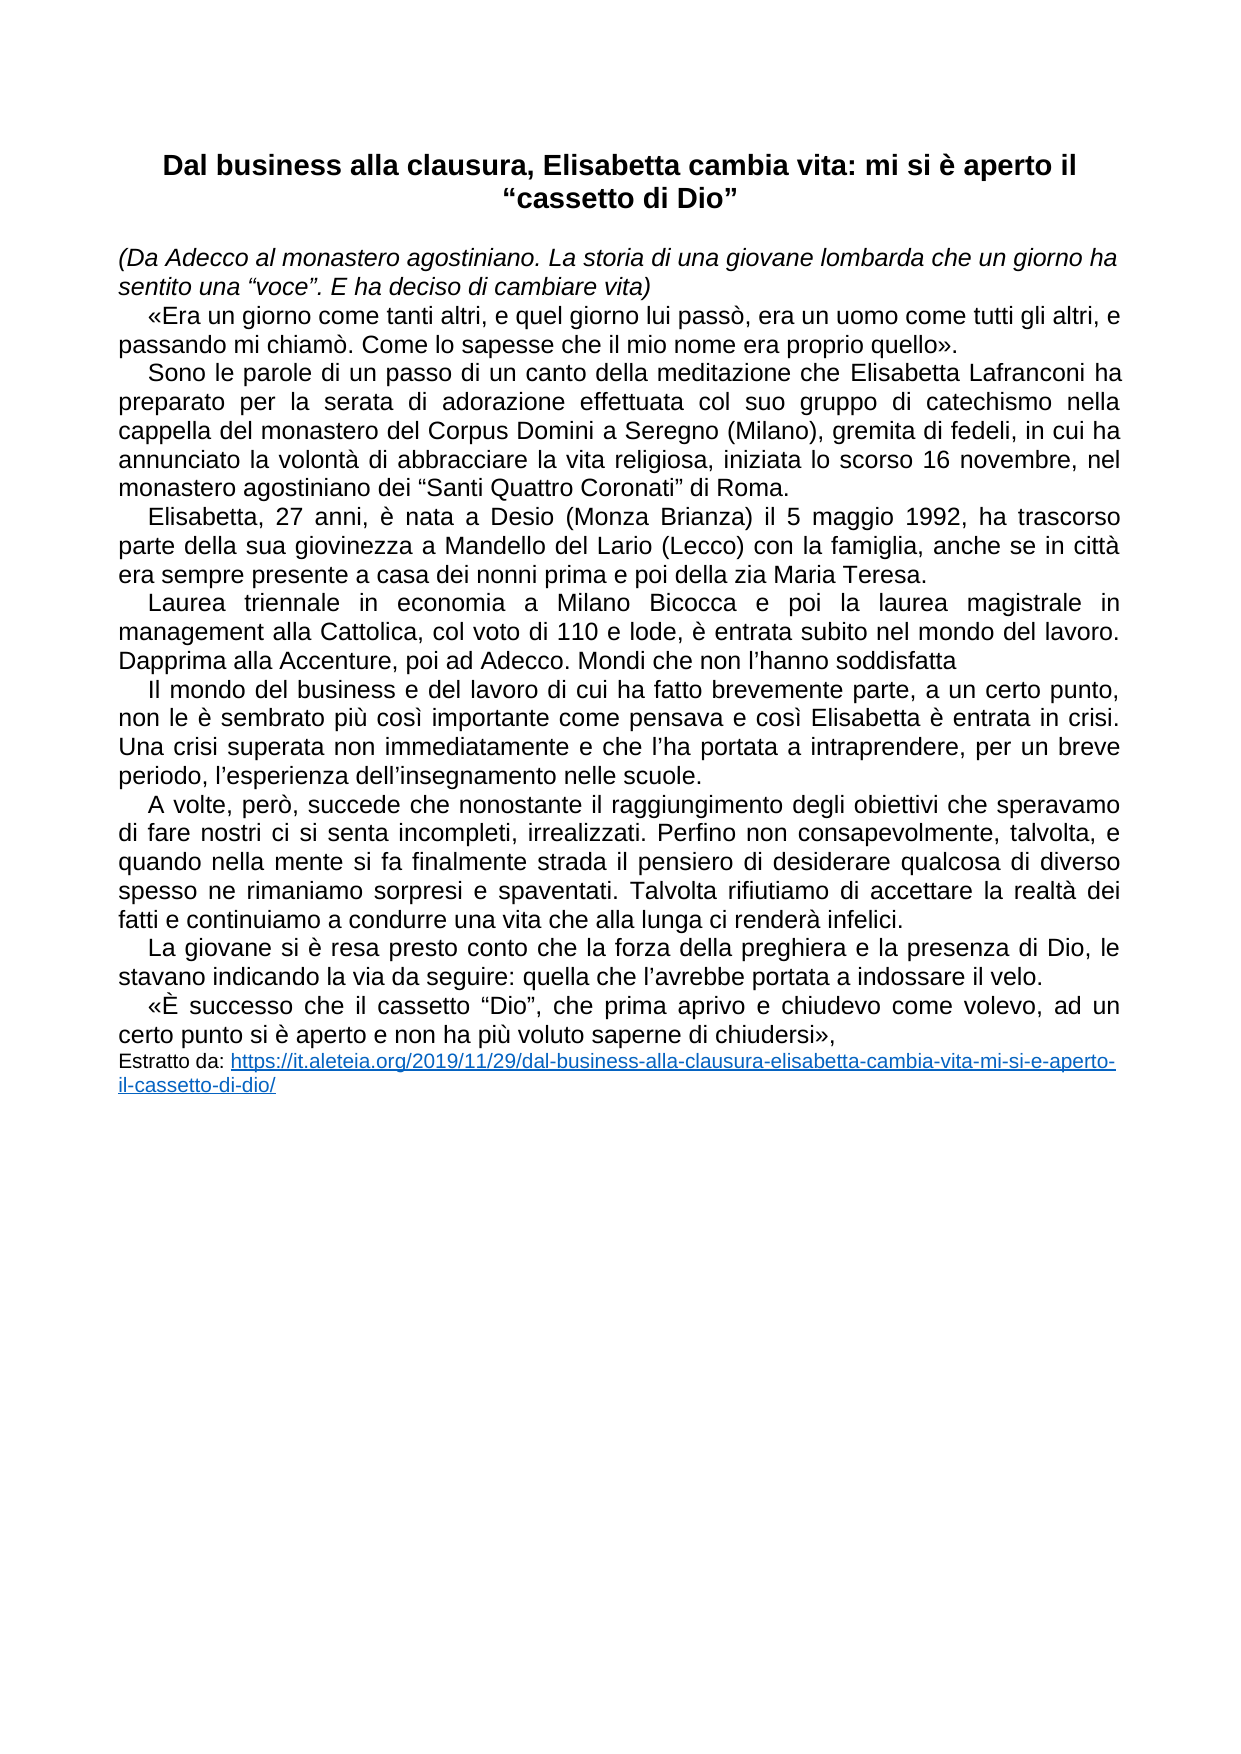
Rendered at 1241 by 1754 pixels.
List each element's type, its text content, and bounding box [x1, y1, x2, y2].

text Sono le parole di un passo di un canto della meditazione che Elisabetta Lafranconi ha preparato per la serata di adorazione effettuata col suo gruppo di catechismo nella cappella del monastero del Corpus Domini a Seregno (Milano), gremita di fedeli, in cui ha annunciato la volontà di abbracciare la vita religiosa, iniziata lo scorso 16 novembre, nel monastero agostiniano dei “Santi Quattro Coronati” di Roma. [118, 358, 1122, 502]
text Laurea triennale in economia a Milano Bicocca e poi la laurea magistrale in management alla Cattolica, col voto di 110 e lode, è entrata subito nel mondo del lavoro. Dapprima alla Accenture, poi ad Adecco. Mondi che non l’hanno soddisfatta [118, 588, 1122, 675]
text «Era un giorno come tanti altri, e quel giorno lui passò, era un uomo come tutti gli altri, e passando mi chiamò. Come lo sapesse che il mio nome era proprio quello». [118, 301, 1122, 358]
text La giovane si è resa presto conto che la forza della preghiera e la presenza di Dio, le stavano indicando la via da seguire: quella che l’avrebbe portata a indossare il velo. [118, 933, 1122, 991]
text Elisabetta, 27 anni, è nata a Desio (Monza Brianza) il 5 maggio 1992, ha trascorso parte della sua giovinezza a Mandello del Lario (Lecco) con la famiglia, anche se in città era sempre presente a casa dei nonni prima e poi della zia Maria Teresa. [118, 502, 1122, 588]
text Il mondo del business e del lavoro di cui ha fatto brevemente parte, a un certo punto, non le è sembrato più così importante come pensava e così Elisabetta è entrata in crisi. Una crisi superata non immediatamente e che l’ha portata a intraprendere, per un breve periodo, l’esperienza dell’insegnamento nelle scuole. [118, 675, 1122, 790]
text A volte, però, succede che nonostante il raggiungimento degli obiettivi che speravamo di fare nostri ci si senta incompleti, irrealizzati. Perfino non consapevolmente, talvolta, e quando nella mente si fa finalmente strada il pensiero di desiderare qualcosa di diverso spesso ne rimaniamo sorpresi e spaventati. Talvolta rifiutiamo di accettare la realtà dei fatti e continuiamo a condurre una vita che alla lunga ci renderà infelici. [118, 790, 1122, 933]
text Dal business alla clausura, Elisabetta cambia vita: mi si è aperto il “cassetto di Dio” [118, 148, 1122, 215]
text Estratto da: https://it.aleteia.org/2019/11/29/dal-business-alla-clausura-elisabetta-cambia-vita-mi-si-e-aperto-il-cassetto-di-dio/ [118, 1048, 1122, 1096]
text «È successo che il cassetto “Dio”, che prima aprivo e chiudevo come volevo, ad un certo punto si è aperto e non ha più voluto saperne di chiudersi», [118, 991, 1122, 1048]
text (Da Adecco al monastero agostiniano. La storia di una giovane lombarda che un giorno ha sentito una “voce”. E ha deciso di cambiare vita) [118, 243, 1122, 301]
